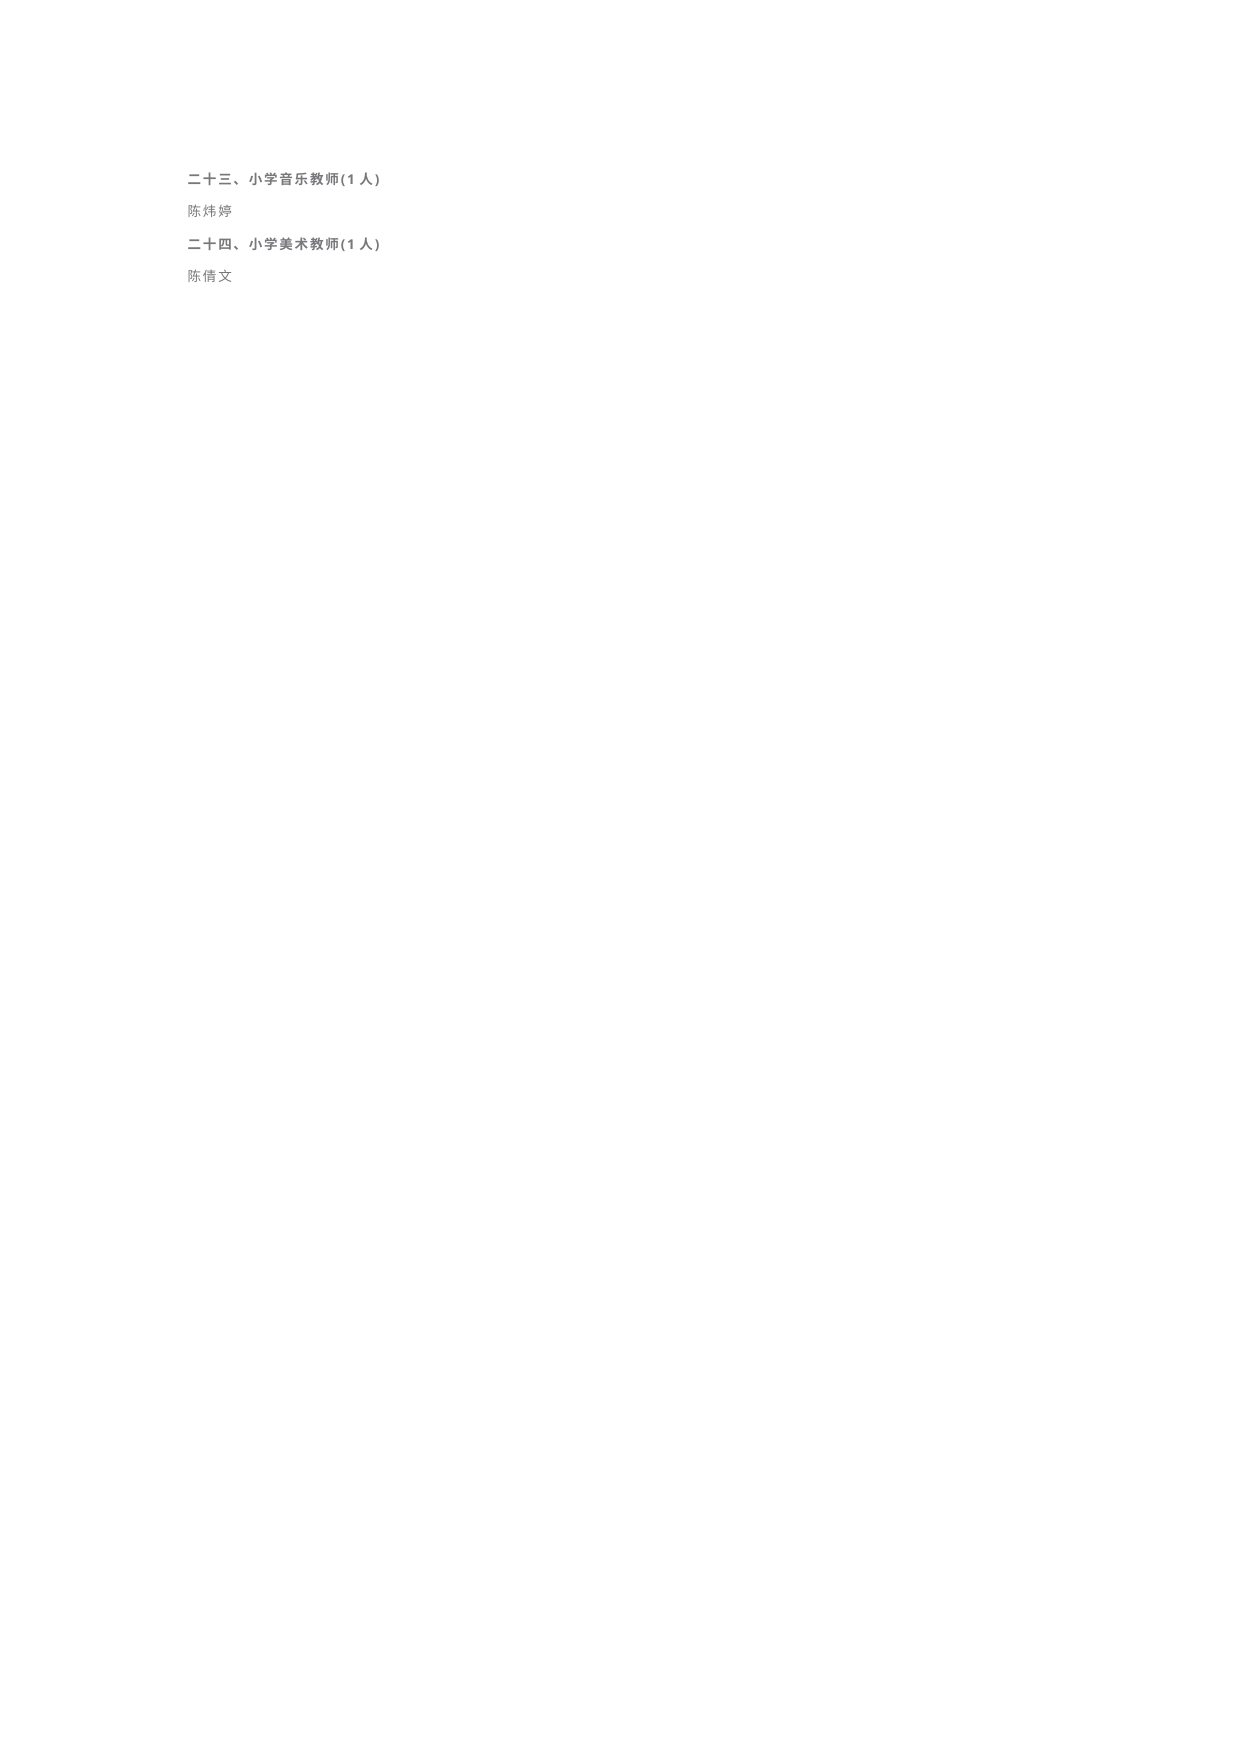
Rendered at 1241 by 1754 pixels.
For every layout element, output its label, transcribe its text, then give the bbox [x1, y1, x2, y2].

text 陈炜婷 [187, 194, 1053, 227]
text 二十四、小学美术教师(1人) [187, 227, 1053, 259]
text 二十三、小学音乐教师(1人) [187, 162, 1053, 194]
text 陈倩文 [187, 259, 1053, 292]
